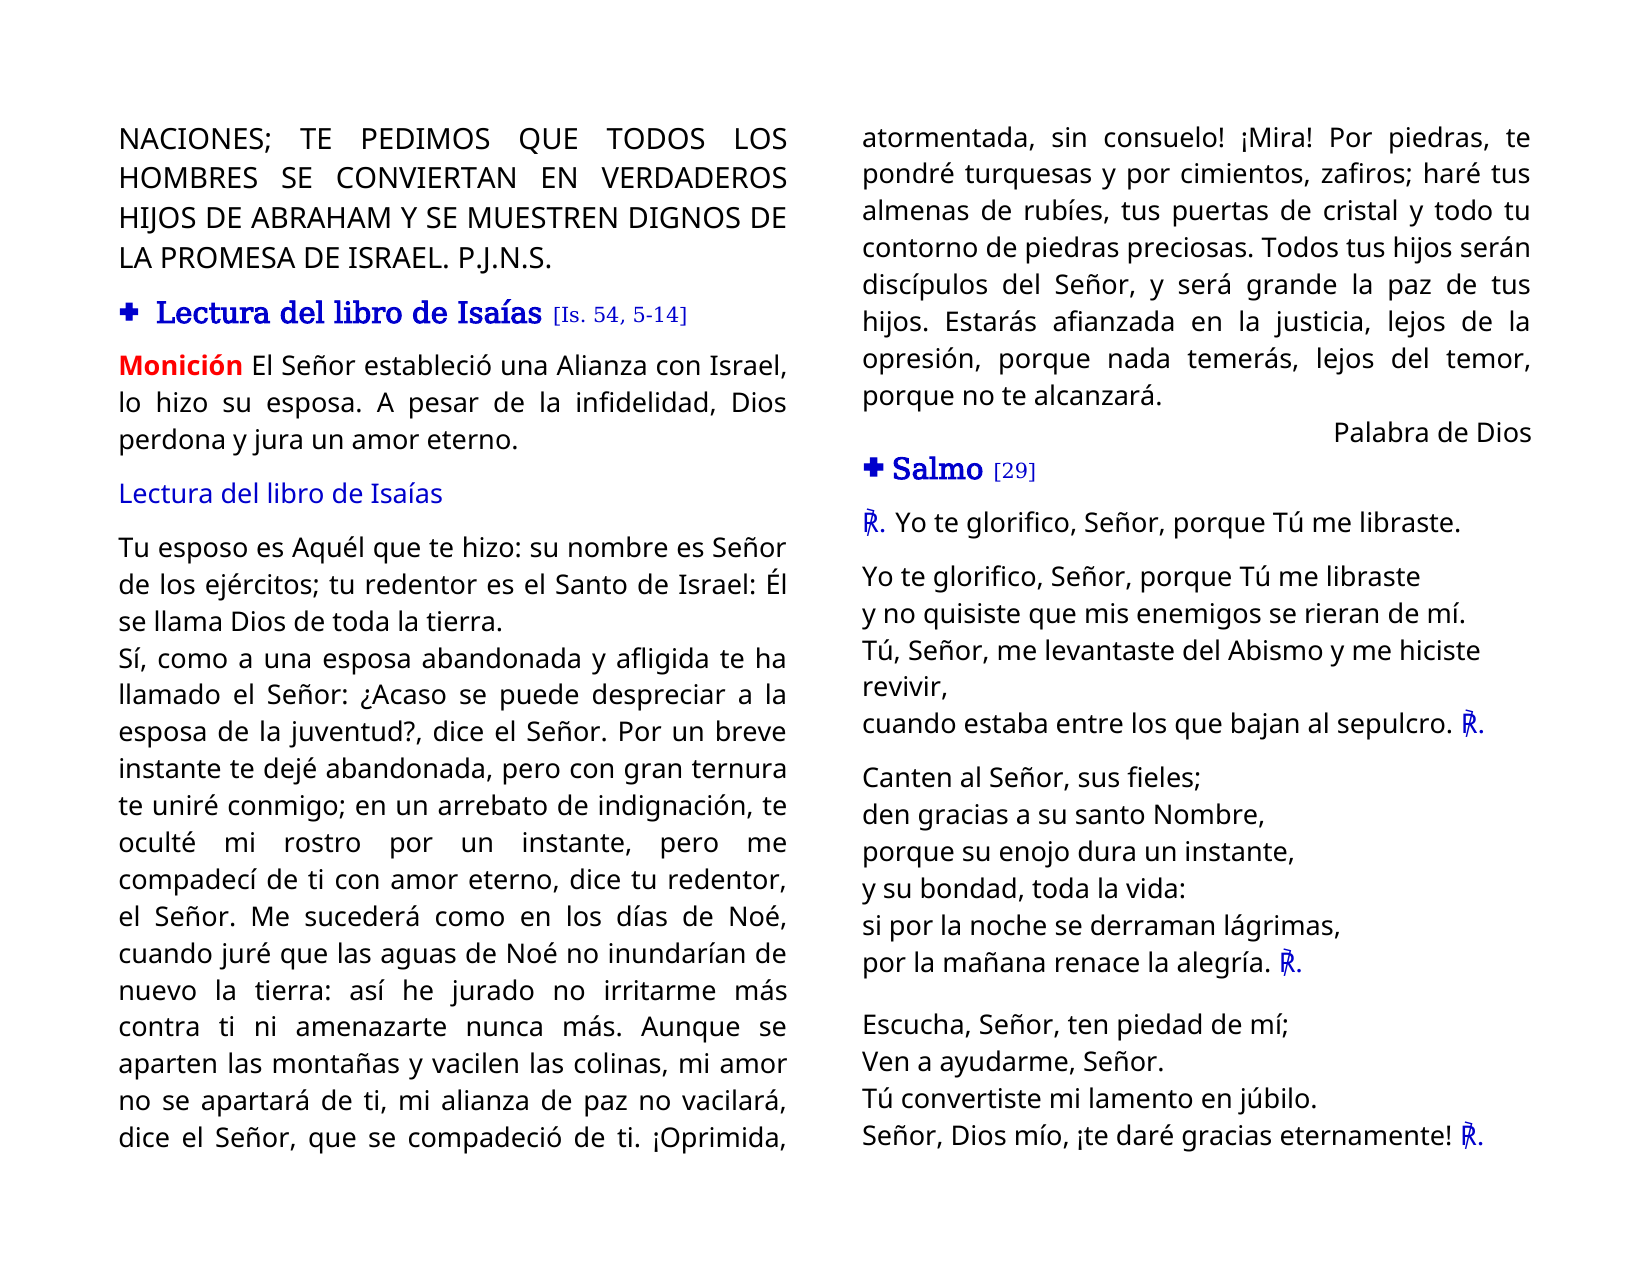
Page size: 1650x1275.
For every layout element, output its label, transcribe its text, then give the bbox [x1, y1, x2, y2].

text si por la noche se derraman lágrimas, [862, 906, 1532, 943]
text Canten al Señor, sus fieles; [862, 759, 1532, 796]
text y no quisiste que mis enemigos se rieran de mí. [862, 594, 1532, 631]
text porque su enojo dura un instante, [862, 832, 1532, 869]
text Señor, Dios mío, ¡te daré gracias eternamente! ℟. [862, 1116, 1532, 1153]
text ℟. Yo te glorifico, Señor, porque Tú me libraste. [862, 503, 1532, 540]
text Lectura del libro de Isaías [118, 474, 788, 511]
text Ven a ayudarme, Señor. [862, 1042, 1532, 1079]
text por la mañana renace la alegría. ℟. [862, 943, 1532, 980]
text den gracias a su santo Nombre, [862, 796, 1532, 832]
text y su bondad, toda la vida: [862, 869, 1532, 906]
text Sí, como a una esposa abandonada y afligida te ha llamado el Señor: ¿Acaso se puede despreciar a la esposa de la juventud?, dice el Señor. Por un breve instante te dejé abandonada, pero con gran ternura te uniré conmigo; en un arrebato de indignación, te oculté mi rostro por un instante, pero me compadecí de ti con amor eterno, dice tu redentor, el Señor. Me sucederá como en los días de Noé, cuando juré que las aguas de Noé no inundarían de nuevo la tierra: así he jurado no irritarme más contra ti ni amenazarte nunca más. Aunque se aparten las montañas y vacilen las colinas, mi amor no se apartará de ti, mi alianza de paz no vacilará, dice el Señor, que se compadeció de ti. ¡Oprimida, atormentada, sin consuelo! ¡Mira! Por piedras, te pondré turquesas y por cimientos, zafiros; haré tus almenas de rubíes, tus puertas de cristal y todo tu contorno de piedras preciosas. Todos tus hijos serán discípulos del Señor, y será grande la paz de tus hijos. Estarás afianzada en la justicia, lejos de la opresión, porque nada temerás, lejos del temor, porque no te alcanzará. [862, 118, 1532, 413]
list Lectura del libro de Isaías [Is. 54, 5-14] [118, 294, 788, 330]
text cuando estaba entre los que bajan al sepulcro. ℟. [862, 705, 1532, 742]
text Sí, como a una esposa abandonada y afligida te ha llamado el Señor: ¿Acaso se puede despreciar a la esposa de la juventud?, dice el Señor. Por un breve instante te dejé abandonada, pero con gran ternura te uniré conmigo; en un arrebato de indignación, te oculté mi rostro por un instante, pero me compadecí de ti con amor eterno, dice tu redentor, el Señor. Me sucederá como en los días de Noé, cuando juré que las aguas de Noé no inundarían de nuevo la tierra: así he jurado no irritarme más contra ti ni amenazarte nunca más. Aunque se aparten las montañas y vacilen las colinas, mi amor no se apartará de ti, mi alianza de paz no vacilará, dice el Señor, que se compadeció de ti. ¡Oprimida, atormentada, sin consuelo! ¡Mira! Por piedras, te pondré turquesas y por cimientos, zafiros; haré tus almenas de rubíes, tus puertas de cristal y todo tu contorno de piedras preciosas. Todos tus hijos serán discípulos del Señor, y será grande la paz de tus hijos. Estarás afianzada en la justicia, lejos de la opresión, porque nada temerás, lejos del temor, porque no te alcanzará. [118, 639, 788, 1155]
text Tu esposo es Aquél que te hizo: su nombre es Señor de los ejércitos; tu redentor es el Santo de Israel: Él se llama Dios de toda la tierra. [118, 528, 788, 639]
text Monición El Señor estableció una Alianza con Israel, lo hizo su esposa. A pesar de la infidelidad, Dios perdona y jura un amor eterno. [118, 347, 788, 457]
text Escucha, Señor, ten piedad de mí; [862, 1005, 1532, 1042]
text Tú convertiste mi lamento en júbilo. [862, 1079, 1532, 1116]
text Yo te glorifico, Señor, porque Tú me libraste [862, 557, 1532, 594]
text Palabra de Dios [862, 413, 1532, 450]
text Tú, Señor, me levantaste del Abismo y me hiciste revivir, [862, 631, 1532, 705]
list Salmo [29] [862, 450, 1532, 486]
